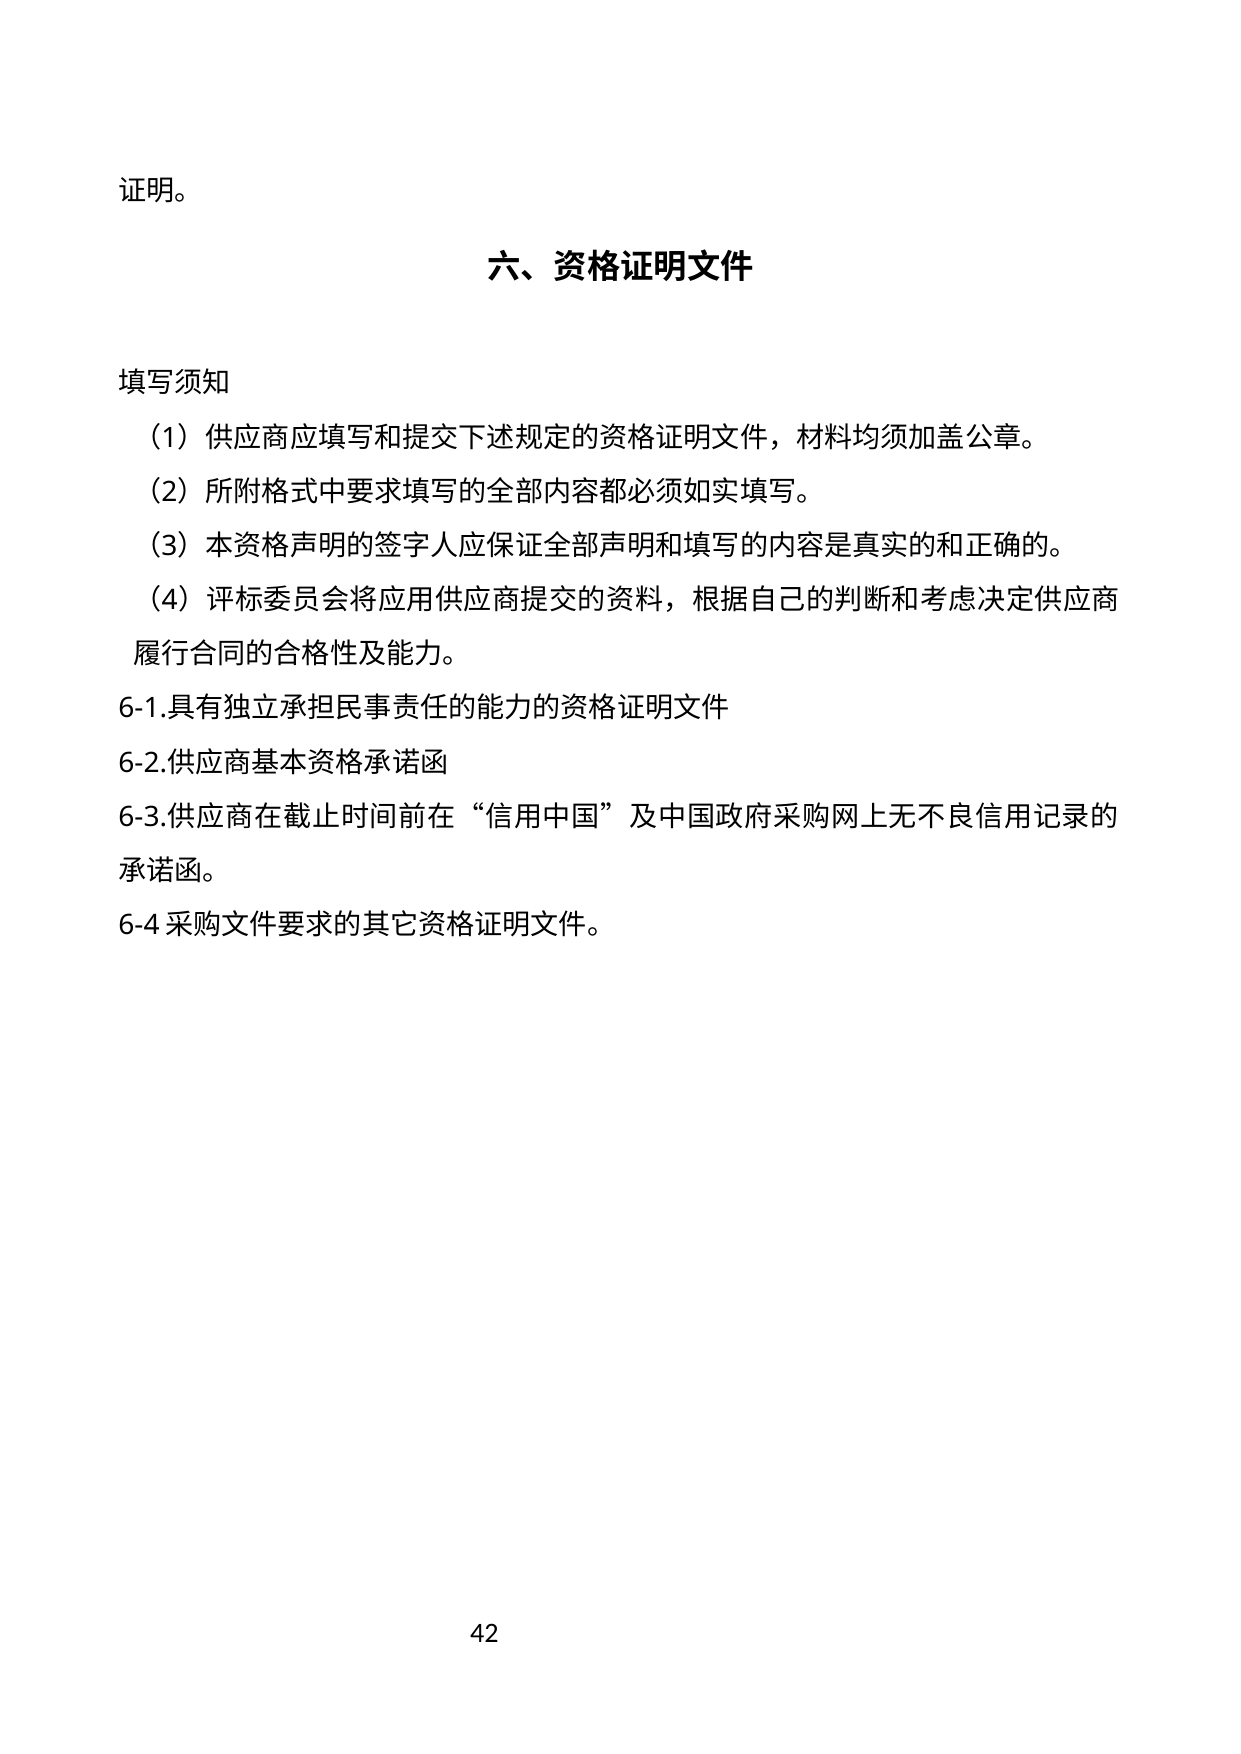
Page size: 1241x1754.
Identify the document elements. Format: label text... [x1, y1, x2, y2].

text （3）本资格声明的签字人应保证全部声明和填写的内容是真实的和正确的。 [133, 512, 1122, 566]
text 6-4采购文件要求的其它资格证明文件。 [118, 891, 1122, 945]
text （4）评标委员会将应用供应商提交的资料，根据自己的判断和考虑决定供应商履行合同的合格性及能力。 [133, 566, 1122, 674]
subtitle 六、资格证明文件 [118, 239, 1122, 288]
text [118, 150, 1122, 212]
text 填写须知 [118, 349, 1122, 404]
text （1）供应商应填写和提交下述规定的资格证明文件，材料均须加盖公章。 [133, 404, 1122, 458]
text 6-2.供应商基本资格承诺函 [118, 729, 1122, 783]
text 6-1.具有独立承担民事责任的能力的资格证明文件 [118, 674, 1122, 729]
text （2）所附格式中要求填写的全部内容都必须如实填写。 [133, 458, 1122, 512]
text 6-3.供应商在截止时间前在“信用中国”及中国政府采购网上无不良信用记录的承诺函。 [118, 783, 1122, 891]
